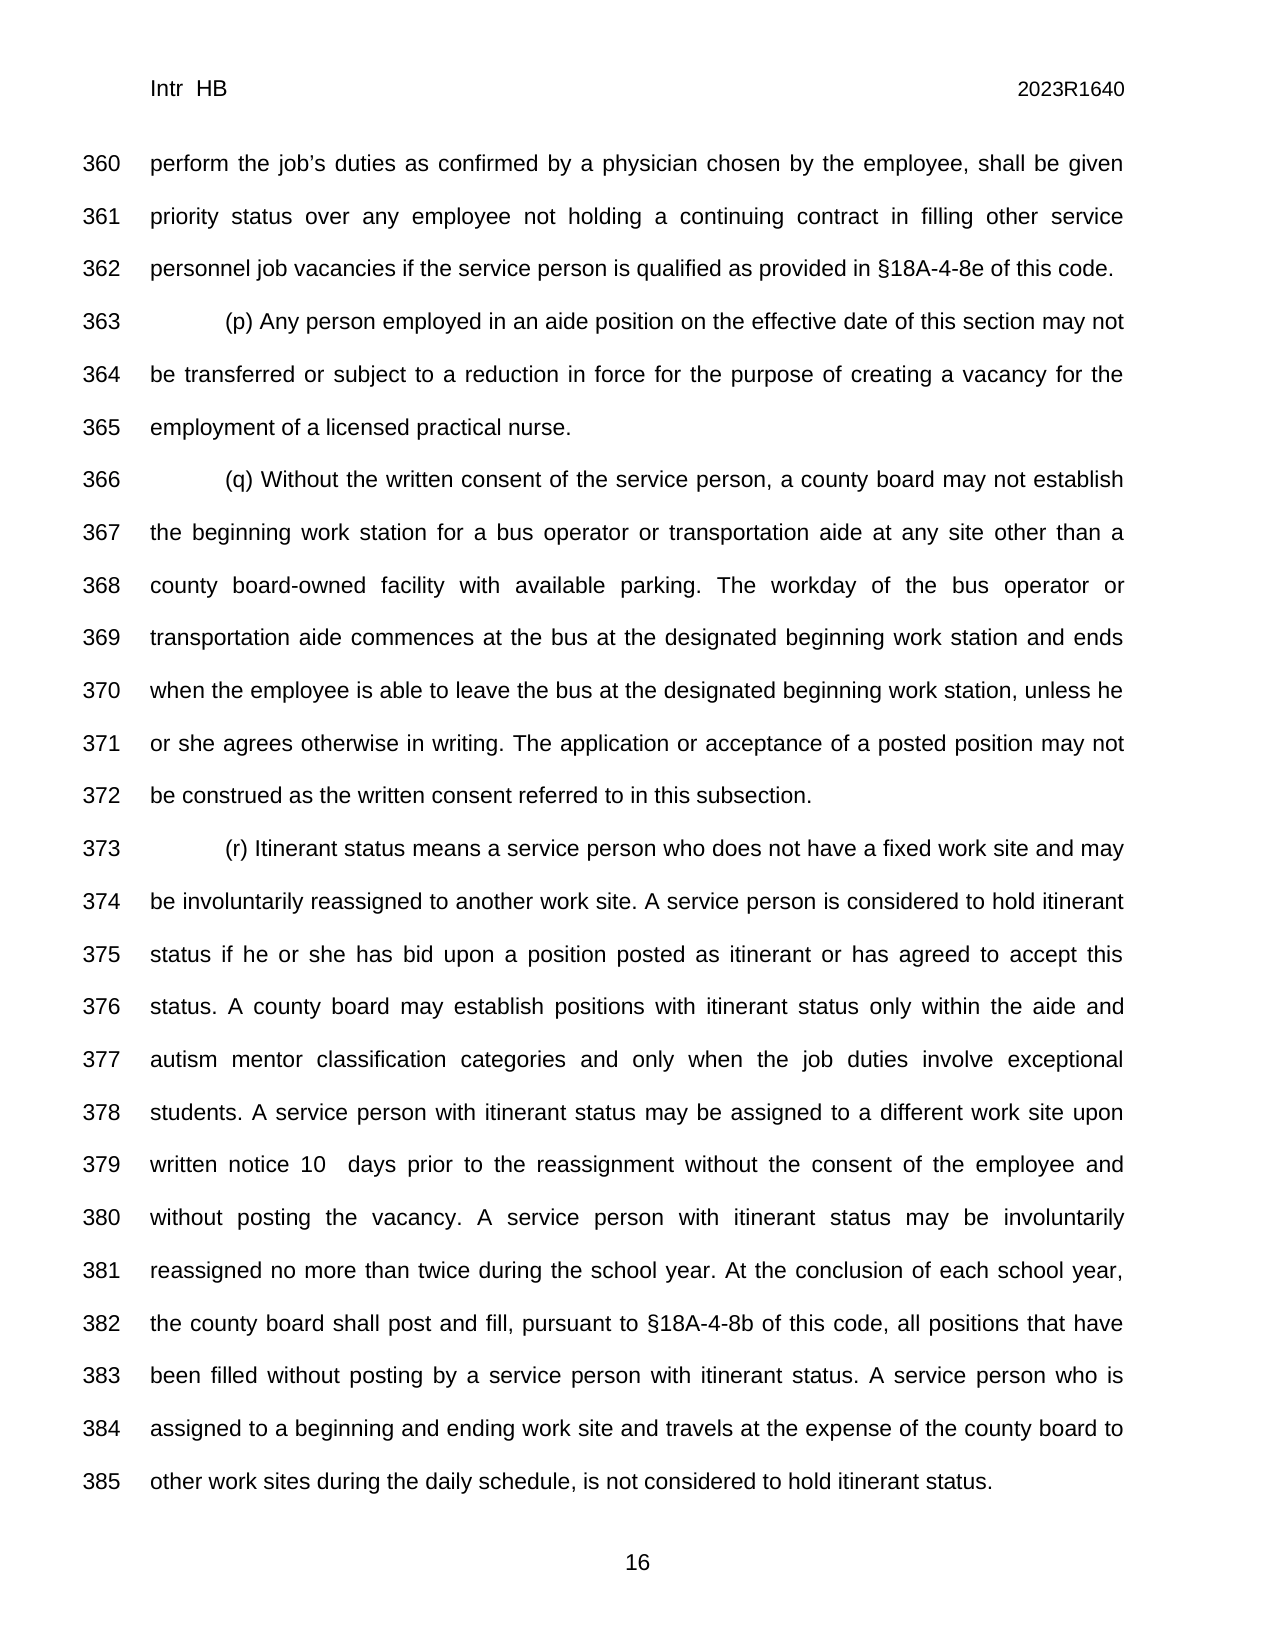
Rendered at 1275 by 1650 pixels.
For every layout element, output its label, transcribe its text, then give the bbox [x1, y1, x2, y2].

text (q) Without the written consent of the service person, a county board may not establish the beginning work station for a bus operator or transportation aide at any site other than a county board-owned facility with available parking. The workday of the bus operator or transportation aide commences at the bus at the designated beginning work station and ends when the employee is able to leave the bus at the designated beginning work station, unless he or she agrees otherwise in writing. The application or acceptance of a posted position may not be construed as the written consent referred to in this subsection. [150, 466, 1125, 809]
text (r) Itinerant status means a service person who does not have a fixed work site and may be involuntarily reassigned to another work site. A service person is considered to hold itinerant status if he or she has bid upon a position posted as itinerant or has agreed to accept this status. A county board may establish positions with itinerant status only within the aide and autism mentor classification categories and only when the job duties involve exceptional students. A service person with itinerant status may be assigned to a different work site upon written notice 10 days prior to the reassignment without the consent of the employee and without posting the vacancy. A service person with itinerant status may be involuntarily reassigned no more than twice during the school year. At the conclusion of each school year, the county board shall post and fill, pursuant to §18A-4-8b of this code, all positions that have been filled without posting by a service person with itinerant status. A service person who is assigned to a beginning and ending work site and travels at the expense of the county board to other work sites during the daily schedule, is not considered to hold itinerant status. [150, 835, 1125, 1494]
text (p) Any person employed in an aide position on the effective date of this section may not be transferred or subject to a reduction in force for the purpose of creating a vacancy for the employment of a licensed practical nurse. [150, 308, 1125, 440]
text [150, 150, 1125, 282]
